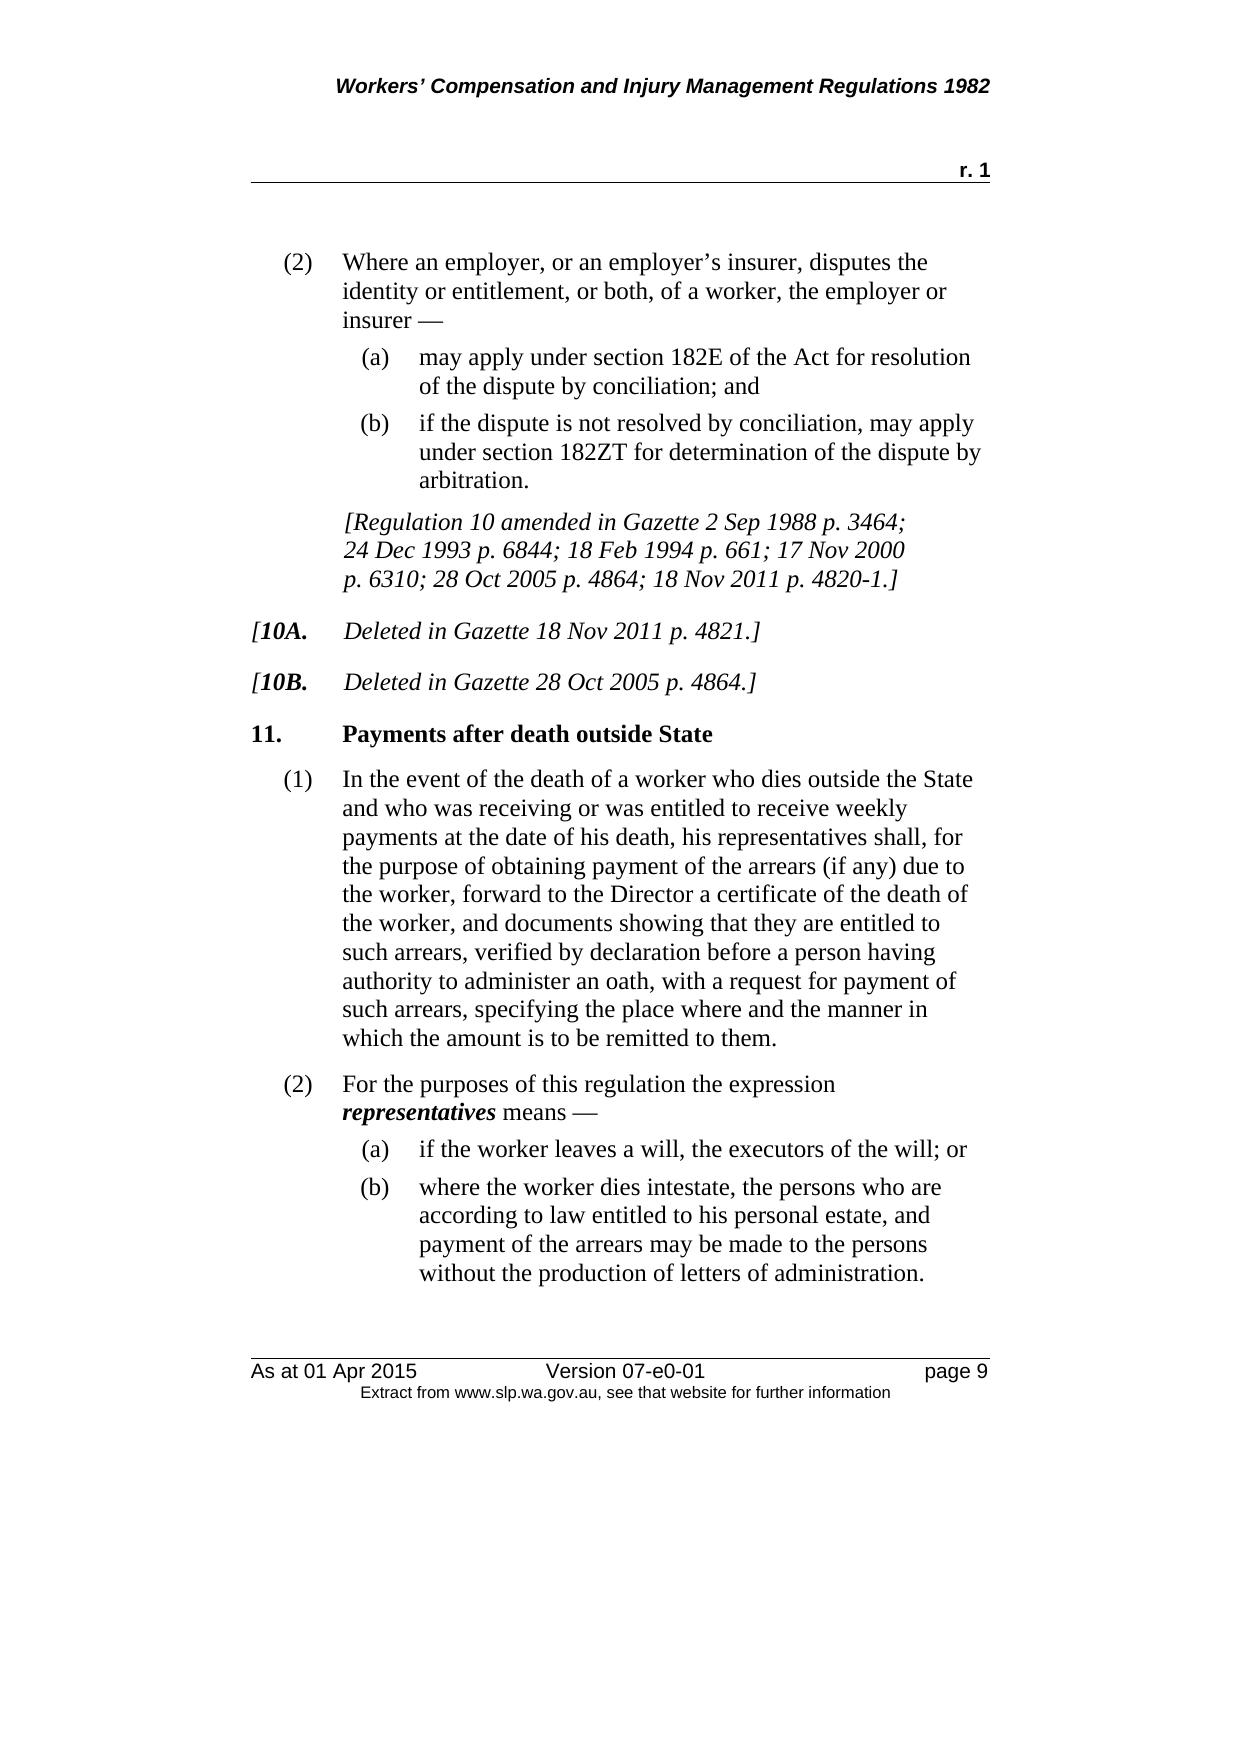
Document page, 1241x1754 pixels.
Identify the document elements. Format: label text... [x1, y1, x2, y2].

subtitle 11. Payments after death outside State [251, 719, 990, 748]
text (1) In the event of the death of a worker who dies outside the State and who was receiving or was entitled to receive weekly payments at the date of his death, his representatives shall, for the purpose of obtaining payment of the arrears (if any) due to the worker, forward to the Director a certificate of the death of the worker, and documents showing that they are entitled to such arrears, verified by declaration before a person having authority to administer an oath, with a request for payment of such arrears, specifying the place where and the manner in which the amount is to be remitted to them. [251, 764, 990, 1052]
text (2) Where an employer, or an employer’s insurer, disputes the identity or entitlement, or both, of a worker, the employer or insurer — [251, 247, 990, 334]
text [Regulation 10 amended in Gazette 2 Sep 1988 p. 3464; 24 Dec 1993 p. 6844; 18 Feb 1994 p. 661; 17 Nov 2000 p. 6310; 28 Oct 2005 p. 4864; 18 Nov 2011 p. 4820-1.] [251, 507, 990, 593]
text (b) where the worker dies intestate, the persons who are according to law entitled to his personal estate, and payment of the arrears may be made to the persons without the production of letters of administration. [251, 1172, 990, 1287]
text [10A. Deleted in Gazette 18 Nov 2011 p. 4821.] [251, 616, 990, 644]
text (2) For the purposes of this regulation the expression representatives means — [251, 1069, 990, 1126]
text [10B. Deleted in Gazette 28 Oct 2005 p. 4864.] [251, 667, 990, 696]
text (a) if the worker leaves a will, the executors of the will; or [251, 1134, 990, 1163]
text (a) may apply under section 182E of the Act for resolution of the dispute by conciliation; and [251, 342, 990, 399]
text (b) if the dispute is not resolved by conciliation, may apply under section 182ZT for determination of the dispute by arbitration. [251, 408, 990, 494]
